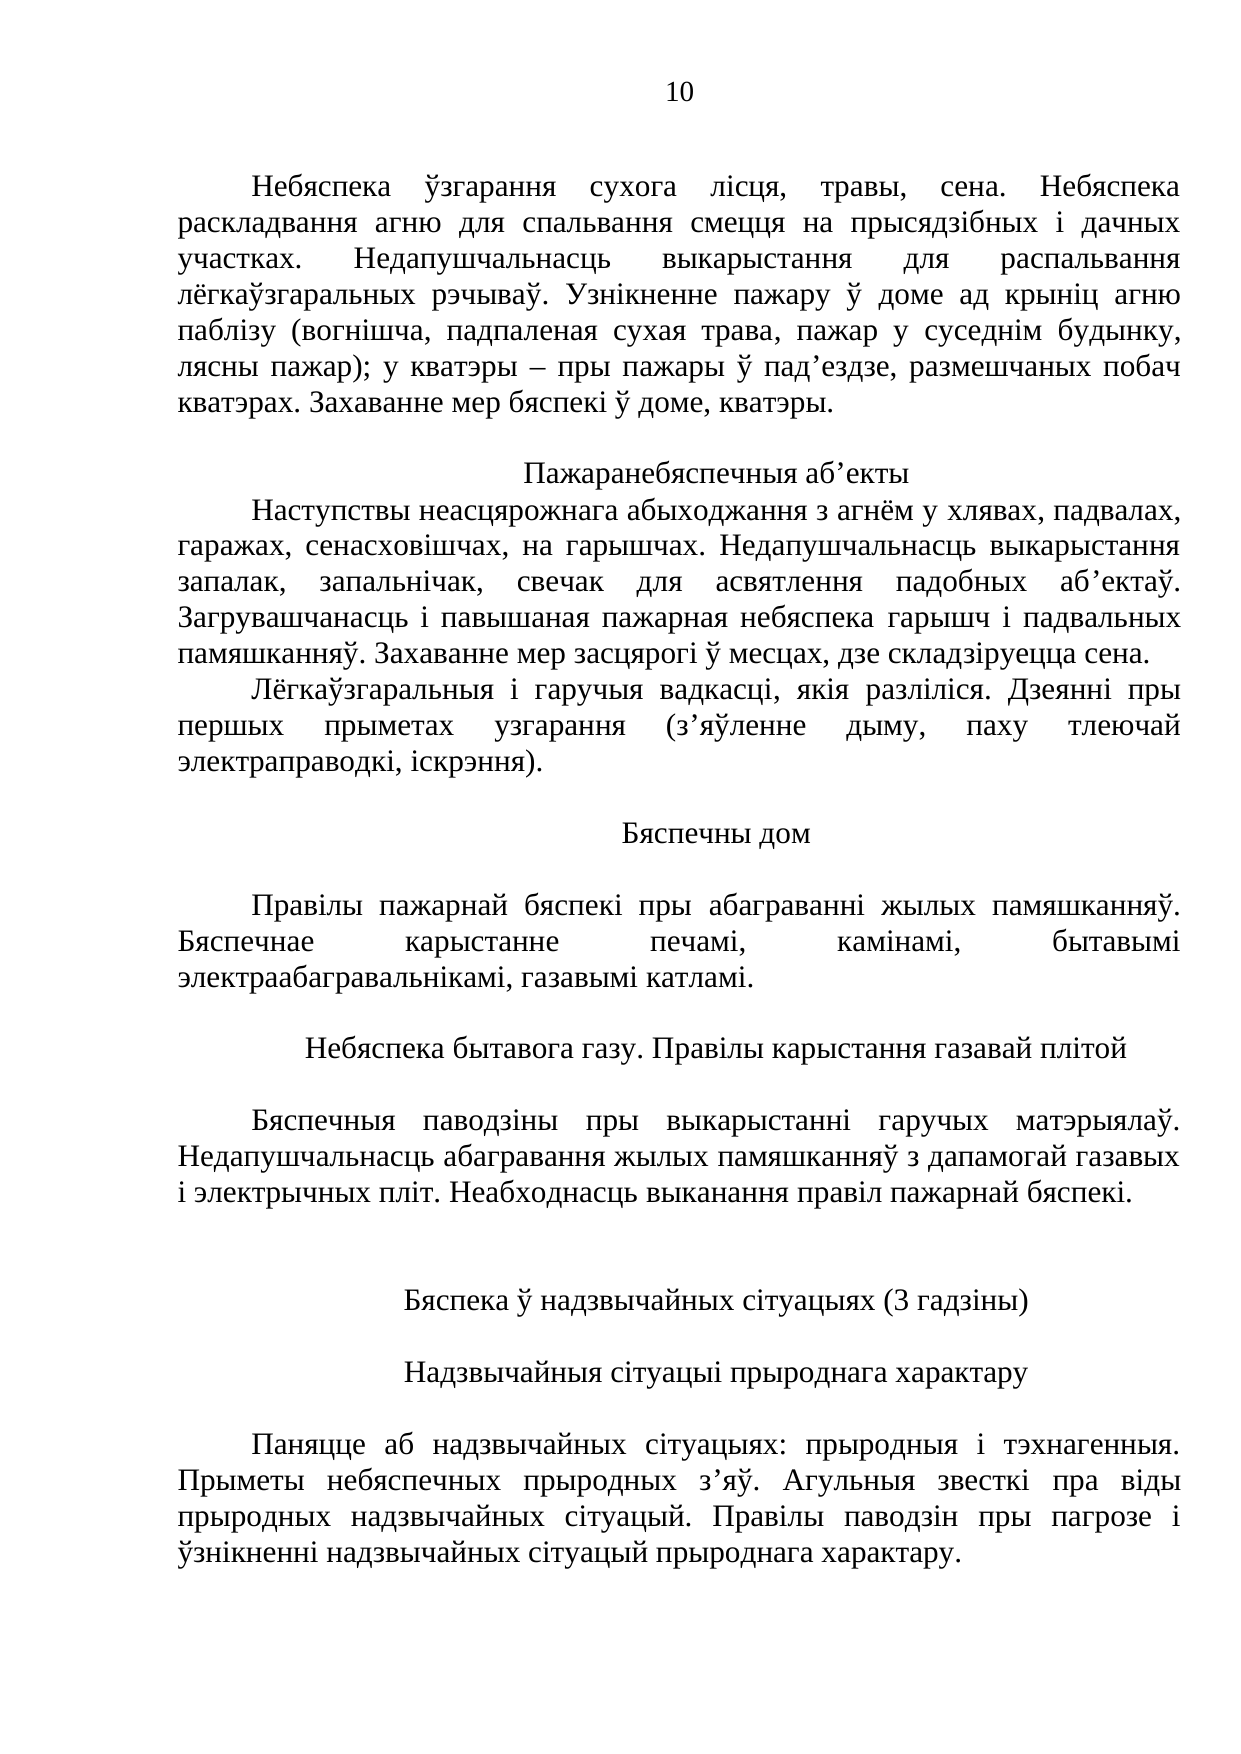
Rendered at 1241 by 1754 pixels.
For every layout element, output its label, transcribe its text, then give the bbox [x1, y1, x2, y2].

text Небяспека ўзгарання сухога лісця, травы, сена. Небяспека раскладвання агню для спальвання смецця на прысядзібных і дачных участках. Недапушчальнасць выкарыстання для распальвання лёгкаўзгаральных рэчываў. Узнікненне пажару ў доме ад крыніц агню паблізу (вогнішча, падпаленая сухая трава, пажар у суседнім будынку, лясны пажар); у кватэры – пры пажары ў пад’ездзе, размешчаных побач кватэрах. Захаванне мер бяспекі ў доме, кватэры. [177, 167, 1181, 419]
text Наступствы неасцярожнага абыходжання з агнём у хлявах, падвалах, гаражах, сенасховішчах, на гарышчах. Недапушчальнасць выкарыстання запалак, запальнічак, свечак для асвятлення падобных аб’ектаў. Загрувашчанасць і павышаная пажарная небяспека гарышч і падвальных памяшканняў. Захаванне мер засцярогі ў месцах, дзе складзіруецца сена. [177, 491, 1181, 670]
text Бяспечны дом [177, 814, 1181, 850]
text Паняцце аб надзвычайных сітуацыях: прыродныя і тэхнагенныя. Прыметы небяспечных прыродных з’яў. Агульныя звесткі пра віды прыродных надзвычайных сітуацый. Правілы паводзін пры пагрозе і ўзнікненні надзвычайных сітуацый прыроднага характару. [177, 1425, 1181, 1569]
text Пажаранебяспечныя аб’екты [177, 455, 1181, 491]
text Бяспека ў надзвычайных сітуацыях (3 гадзіны) [177, 1281, 1181, 1317]
text Лёгкаўзгаральныя і гаручыя вадкасці, якія разліліся. Дзеянні пры першых прыметах узгарання (з’яўленне дыму, паху тлеючай электраправодкі, іскрэння). [177, 670, 1181, 778]
text Правілы пажарнай бяспекі пры абаграванні жылых памяшканняў. Бяспечнае карыстанне печамі, камінамі, бытавымі электраабагравальнікамі, газавымі катламі. [177, 886, 1181, 994]
text Небяспека бытавога газу. Правілы карыстання газавай плітой [177, 1030, 1181, 1066]
text Бяспечныя паводзіны пры выкарыстанні гаручых матэрыялаў. Недапушчальнасць абагравання жылых памяшканняў з дапамогай газавых і электрычных пліт. Неабходнасць выканання правіл пажарнай бяспекі. [177, 1102, 1181, 1209]
text Надзвычайныя сітуацыі прыроднага характару [177, 1353, 1181, 1389]
